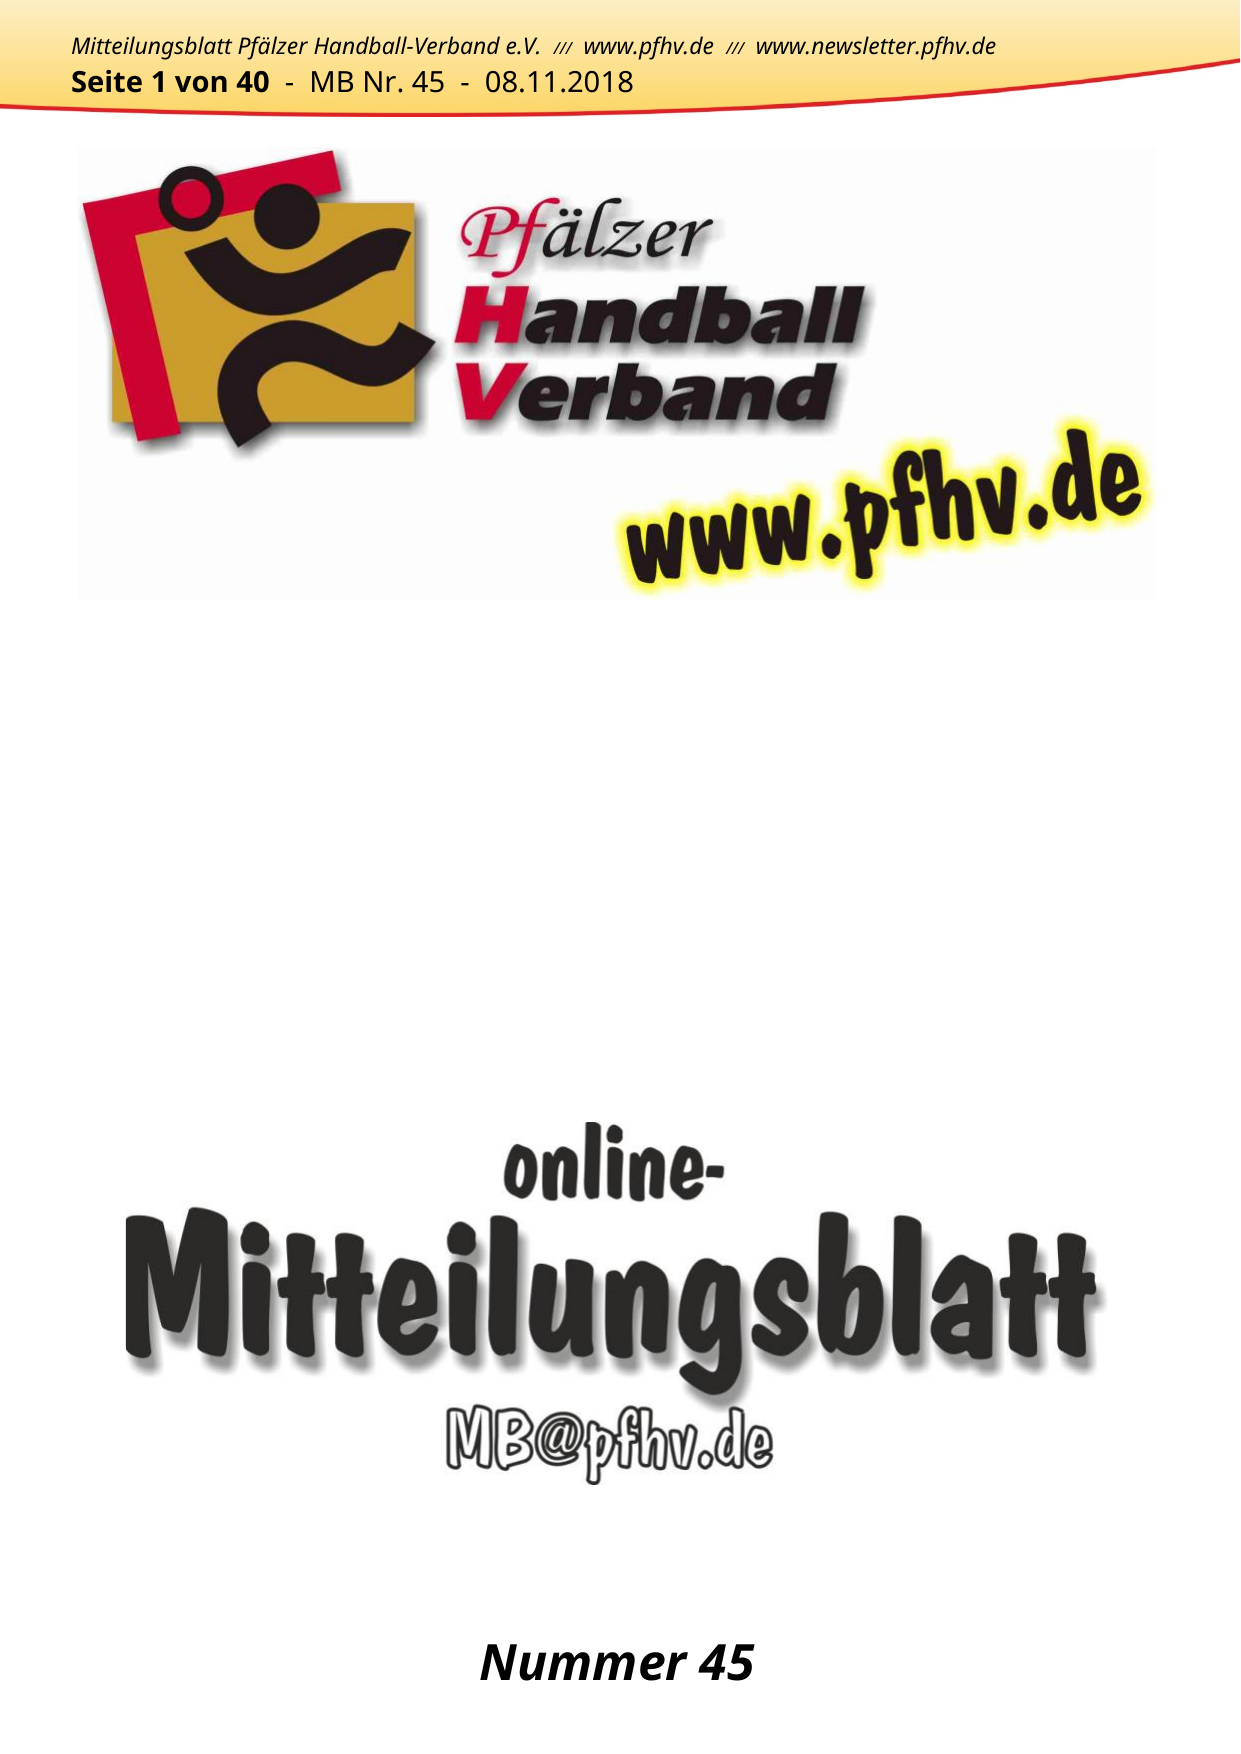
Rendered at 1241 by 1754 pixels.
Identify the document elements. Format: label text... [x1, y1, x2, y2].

picture [125, 1122, 1109, 1485]
picture [77, 147, 1157, 600]
picture [0, 0, 1241, 117]
text Nummer 45 [71, 1627, 1163, 1695]
